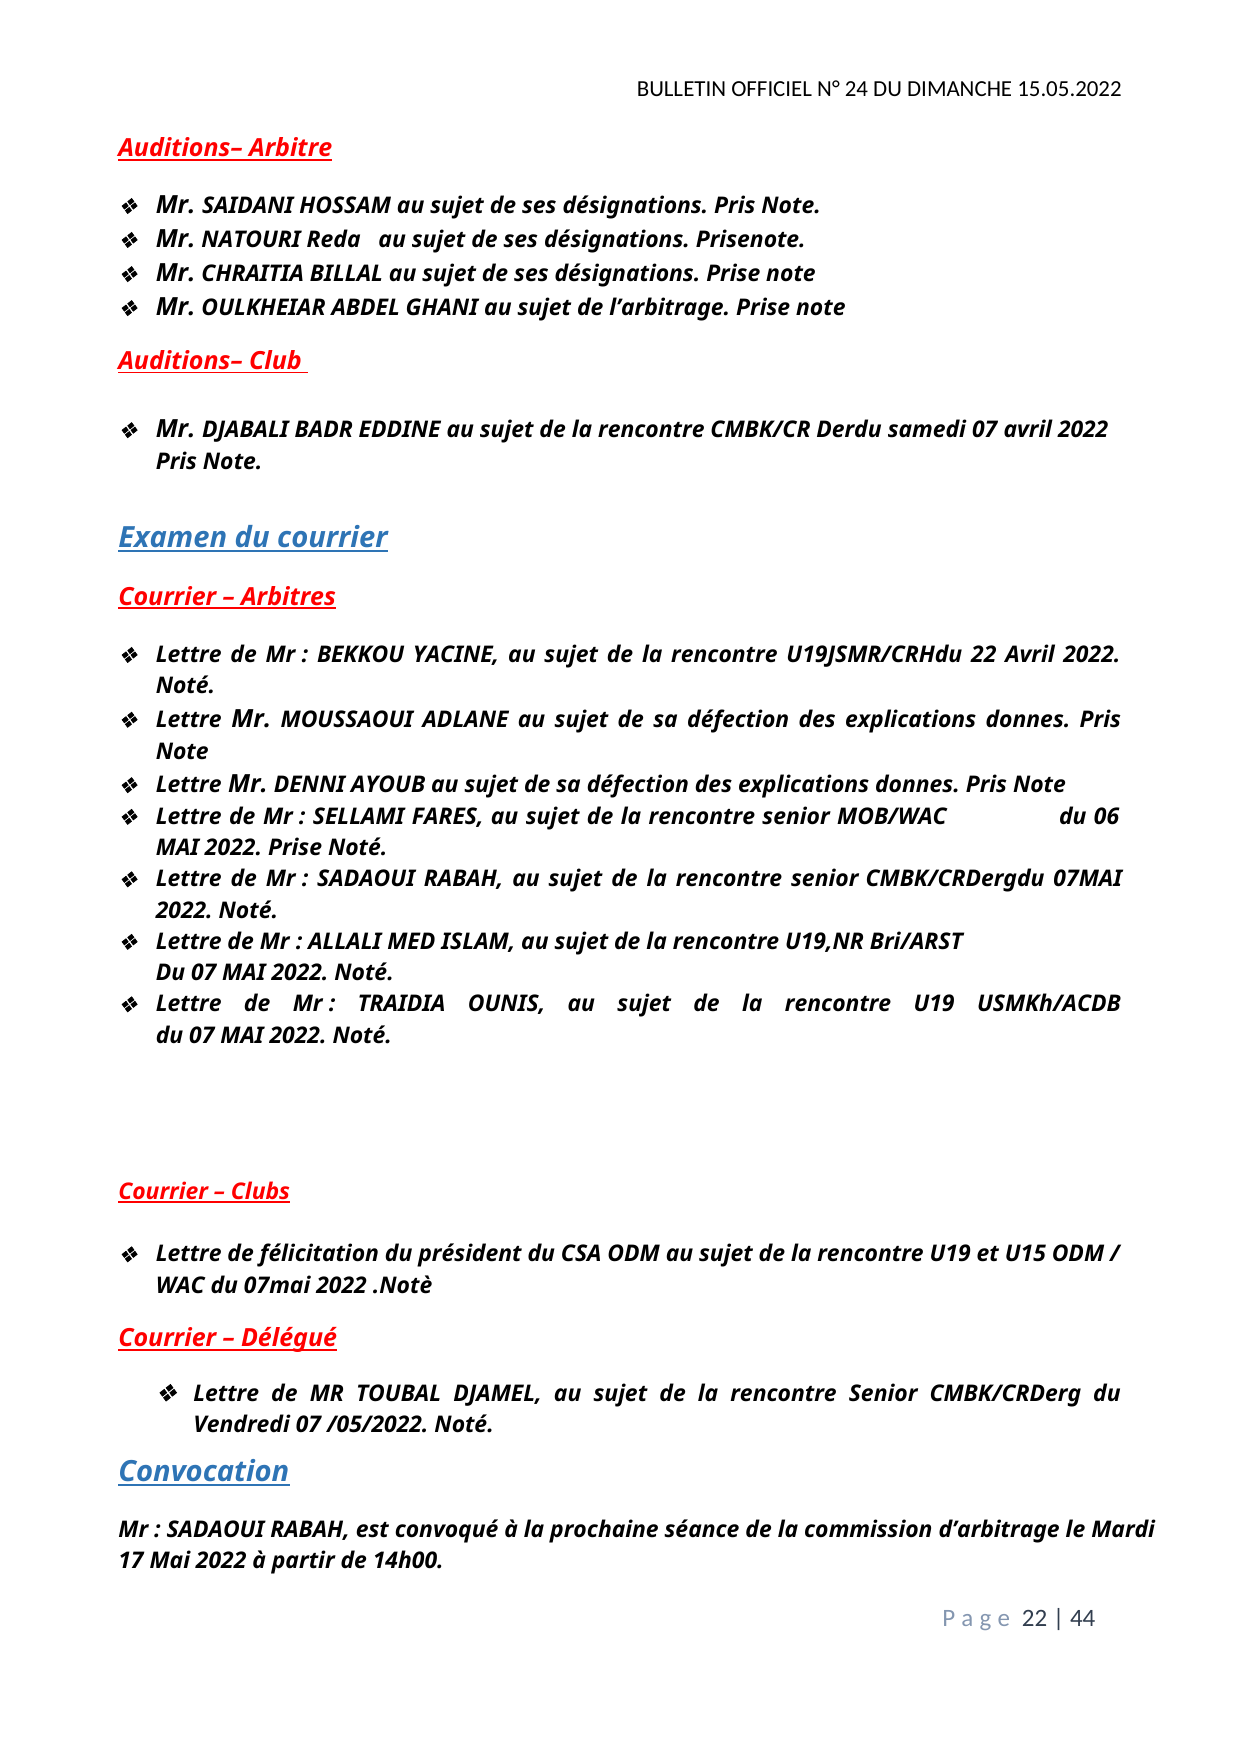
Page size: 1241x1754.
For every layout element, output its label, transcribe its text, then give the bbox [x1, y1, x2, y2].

text Courrier – Clubs [118, 1175, 1122, 1206]
text Mr : SADAOUI RABAH, est convoqué à la prochaine séance de la commission d’arbitrage le Mardi 17 Mai 2022 à partir de 14h00. [118, 1513, 1157, 1575]
text Courrier – Délégué [118, 1320, 1122, 1354]
list Mr. SAIDANI HOSSAM au sujet de ses désignations. Pris Note. [118, 187, 1122, 221]
list Lettre de Mr : BEKKOU YACINE, au sujet de la rencontre U19JSMR/CRHdu 22 Avril 2022. Noté. [118, 638, 1122, 701]
text Convocation [118, 1450, 1122, 1490]
text Courrier – Arbitres [118, 578, 1122, 612]
list Lettre de Mr : SADAOUI RABAH, au sujet de la rencontre senior CMBK/CRDergdu 07MAI 2022. Noté. [118, 862, 1122, 925]
list Lettre de MR TOUBAL DJAMEL, au sujet de la rencontre Senior CMBK/CRDerg du Vendredi 07 /05/2022. Noté. [156, 1377, 1122, 1439]
text Auditions– Arbitre [118, 130, 1122, 164]
text Auditions– Club [118, 343, 1122, 377]
list Lettre Mr. MOUSSAOUI ADLANE au sujet de sa défection des explications donnes. Pris Note [118, 701, 1122, 766]
list Lettre de Mr : ALLALI MED ISLAM, au sujet de la rencontre U19,NR Bri/ARST [118, 925, 1122, 956]
list Lettre de Mr : TRAIDIA OUNIS, au sujet de la rencontre U19 USMKh/ACDB du 07 MAI 2022. Noté. [118, 987, 1122, 1050]
list Lettre de félicitation du président du CSA ODM au sujet de la rencontre U19 et U15 ODM / WAC du 07mai 2022 .Notè [118, 1237, 1122, 1300]
list Mr. OULKHEIAR ABDEL GHANI au sujet de l’arbitrage. Prise note [118, 289, 1122, 323]
list Lettre Mr. DENNI AYOUB au sujet de sa défection des explications donnes. Pris Note [118, 766, 1122, 800]
text Examen du courrier [118, 516, 1122, 556]
list Du 07 MAI 2022. Noté. [156, 956, 1122, 987]
list Mr. DJABALI BADR EDDINE au sujet de la rencontre CMBK/CR Derdu samedi 07 avril 2022 Pris Note. [118, 411, 1122, 476]
list Mr. CHRAITIA BILLAL au sujet de ses désignations. Prise note [118, 255, 1122, 289]
list Mr. NATOURI Reda au sujet de ses désignations. Prisenote. [118, 221, 1122, 255]
list Lettre de Mr : SELLAMI FARES, au sujet de la rencontre senior MOB/WAC du 06 MAI 2022. Prise Noté. [118, 800, 1122, 862]
